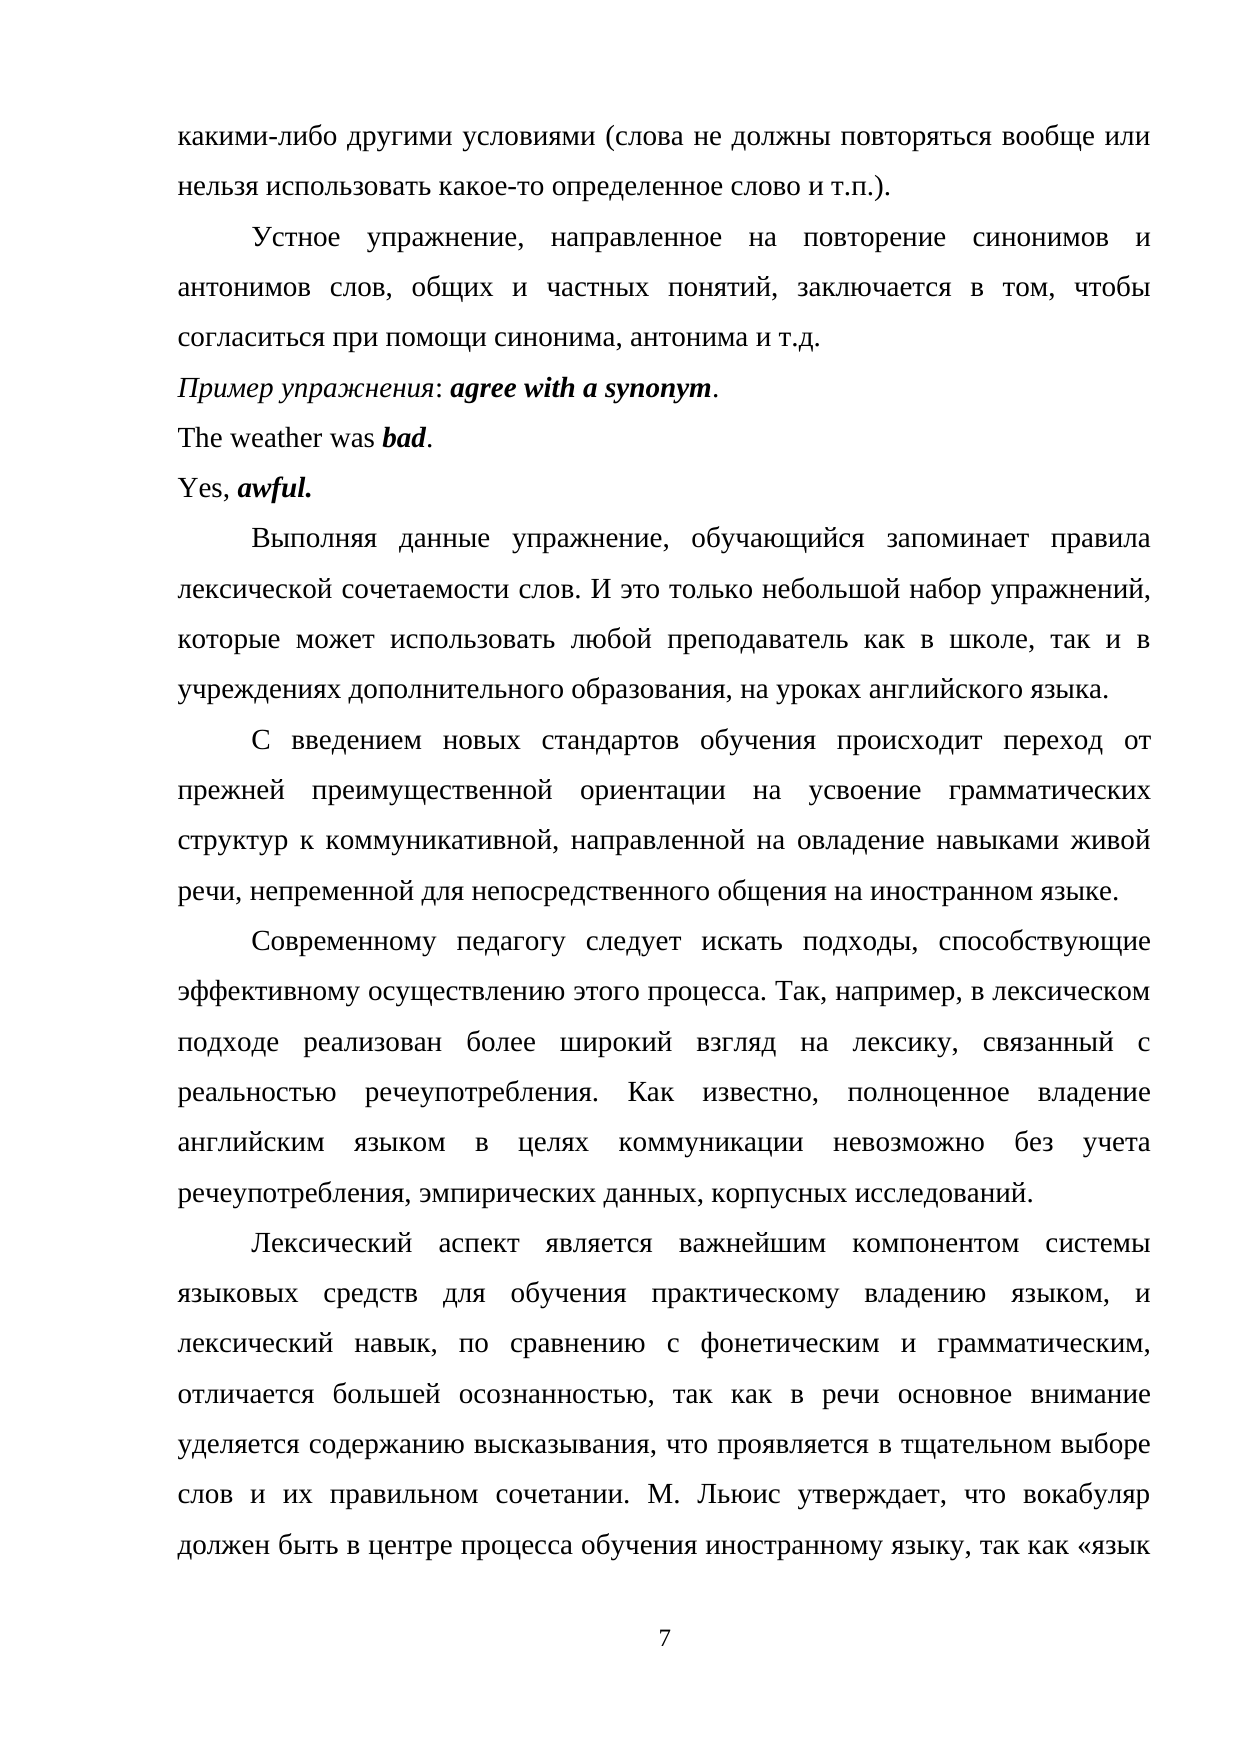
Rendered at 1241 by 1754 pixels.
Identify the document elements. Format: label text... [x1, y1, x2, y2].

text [177, 118, 1152, 202]
text Выполняя данные упражнение, обучающийся запоминает правила лексической сочетаемости слов. И это только небольшой набор упражнений, которые может использовать любой преподаватель как в школе, так и в учреждениях дополнительного образования, на уроках английского языка. [177, 521, 1152, 705]
text The weather was bad. [177, 420, 1152, 453]
text Пример упражнения: agree with a synonym. [177, 370, 1152, 403]
text Yes, awful. [177, 470, 1152, 504]
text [177, 1225, 1152, 1560]
text Устное упражнение, направленное на повторение синонимов и антонимов слов, общих и частных понятий, заключается в том, чтобы согласиться при помощи синонима, антонима и т.д. [177, 219, 1152, 353]
text Современному педагогу следует искать подходы, способствующие эффективному осуществлению этого процесса. Так, например, в лексическом подходе реализован более широкий взгляд на лексику, связанный с реальностью речеупотребления. Как известно, полноценное владение английским языком в целях коммуникации невозможно без учета речеупотребления, эмпирических данных, корпусных исследований. [177, 923, 1152, 1208]
text С введением новых стандартов обучения происходит переход от прежней преимущественной ориентации на усвоение грамматических структур к коммуникативной, направленной на овладение навыками живой речи, непременной для непосредственного общения на иностранном языке. [177, 722, 1152, 906]
